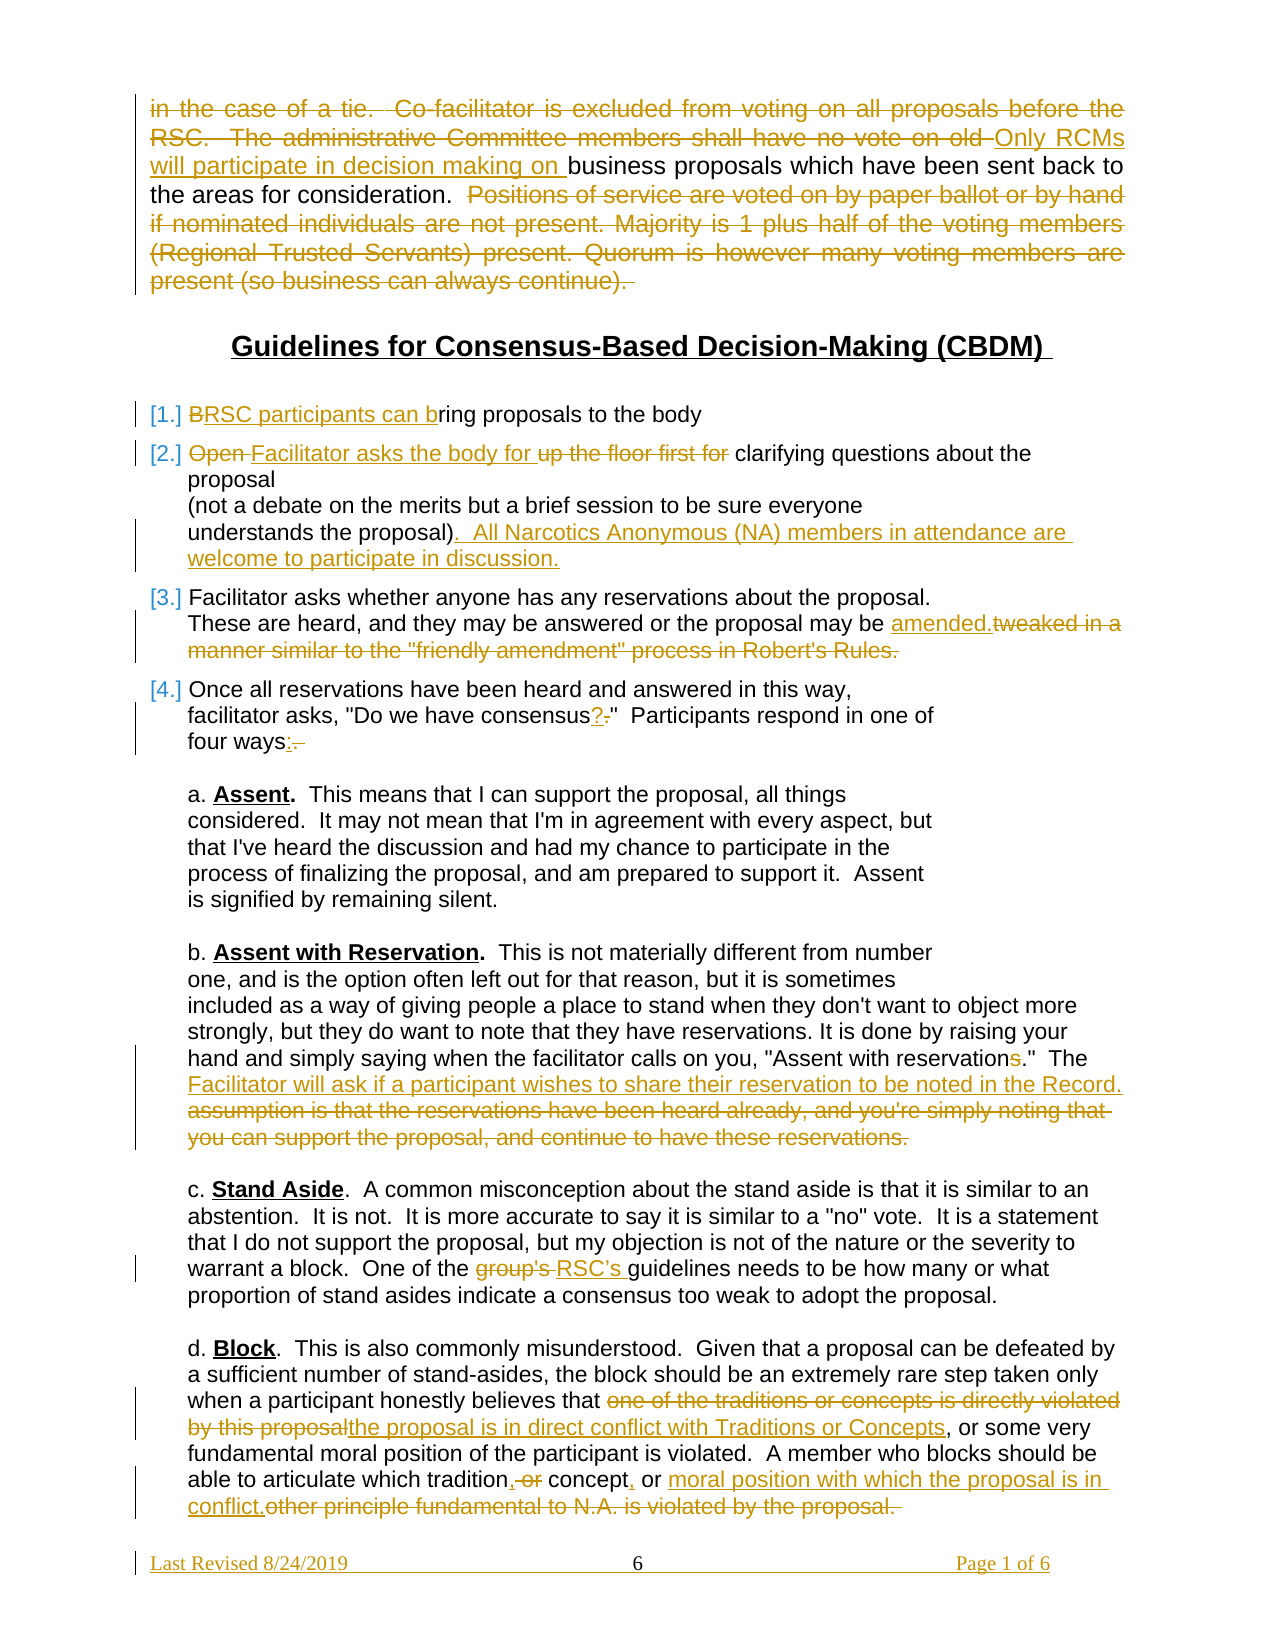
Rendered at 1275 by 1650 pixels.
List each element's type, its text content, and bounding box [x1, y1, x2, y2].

list ring proposals to the body [150, 401, 1125, 427]
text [150, 111, 1125, 225]
list clarifying questions about the proposal (not a debate on the merits but a brief session to be sure everyone understands the proposal) [150, 440, 1125, 572]
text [150, 94, 1125, 110]
list Facilitator asks whether anyone has any reservations about the proposal. These are heard, and they may be answered or the proposal may be [150, 584, 1125, 663]
list Once all reservations have been heard and answered in this way, facilitator asks, "Do we have consensus" Participants respond in one of four ways a. Assent. This means that I can support the proposal, all things considered. It may not mean that I'm in agreement with every aspect, but that I've heard the discussion and had my chance to participate in the process of finalizing the proposal, and am prepared to support it. Assent is signified by remaining silent. b. Assent with Reservation. This is not materially different from number one, and is the option often left out for that reason, but it is sometimes included as a way of giving people a place to stand when they don't want to object more strongly, but they do want to note that they have reservations. It is done by raising your hand and simply saying when the facilitator calls on you, "Assent with reservation." The c. Stand Aside. A common misconception about the stand aside is that it is similar to an abstention. It is not. It is more accurate to say it is similar to a "no" vote. It is a statement that I do not support the proposal, but my objection is not of the nature or the severity to warrant a block. One of the guidelines needs to be how many or what proportion of stand asides indicate a consensus too weak to adopt the proposal. d. Block. This is also commonly misunderstood. Given that a proposal can be defeated by a sufficient number of stand-asides, the block should be an extremely rare step taken only when a participant honestly believes that , or some very fundamental moral position of the participant is violated. A member who blocks should be able to articulate which tradition concept or [150, 676, 1125, 1519]
text Guidelines for Consensus-Based Decision-Making (CBDM) [150, 328, 1125, 362]
